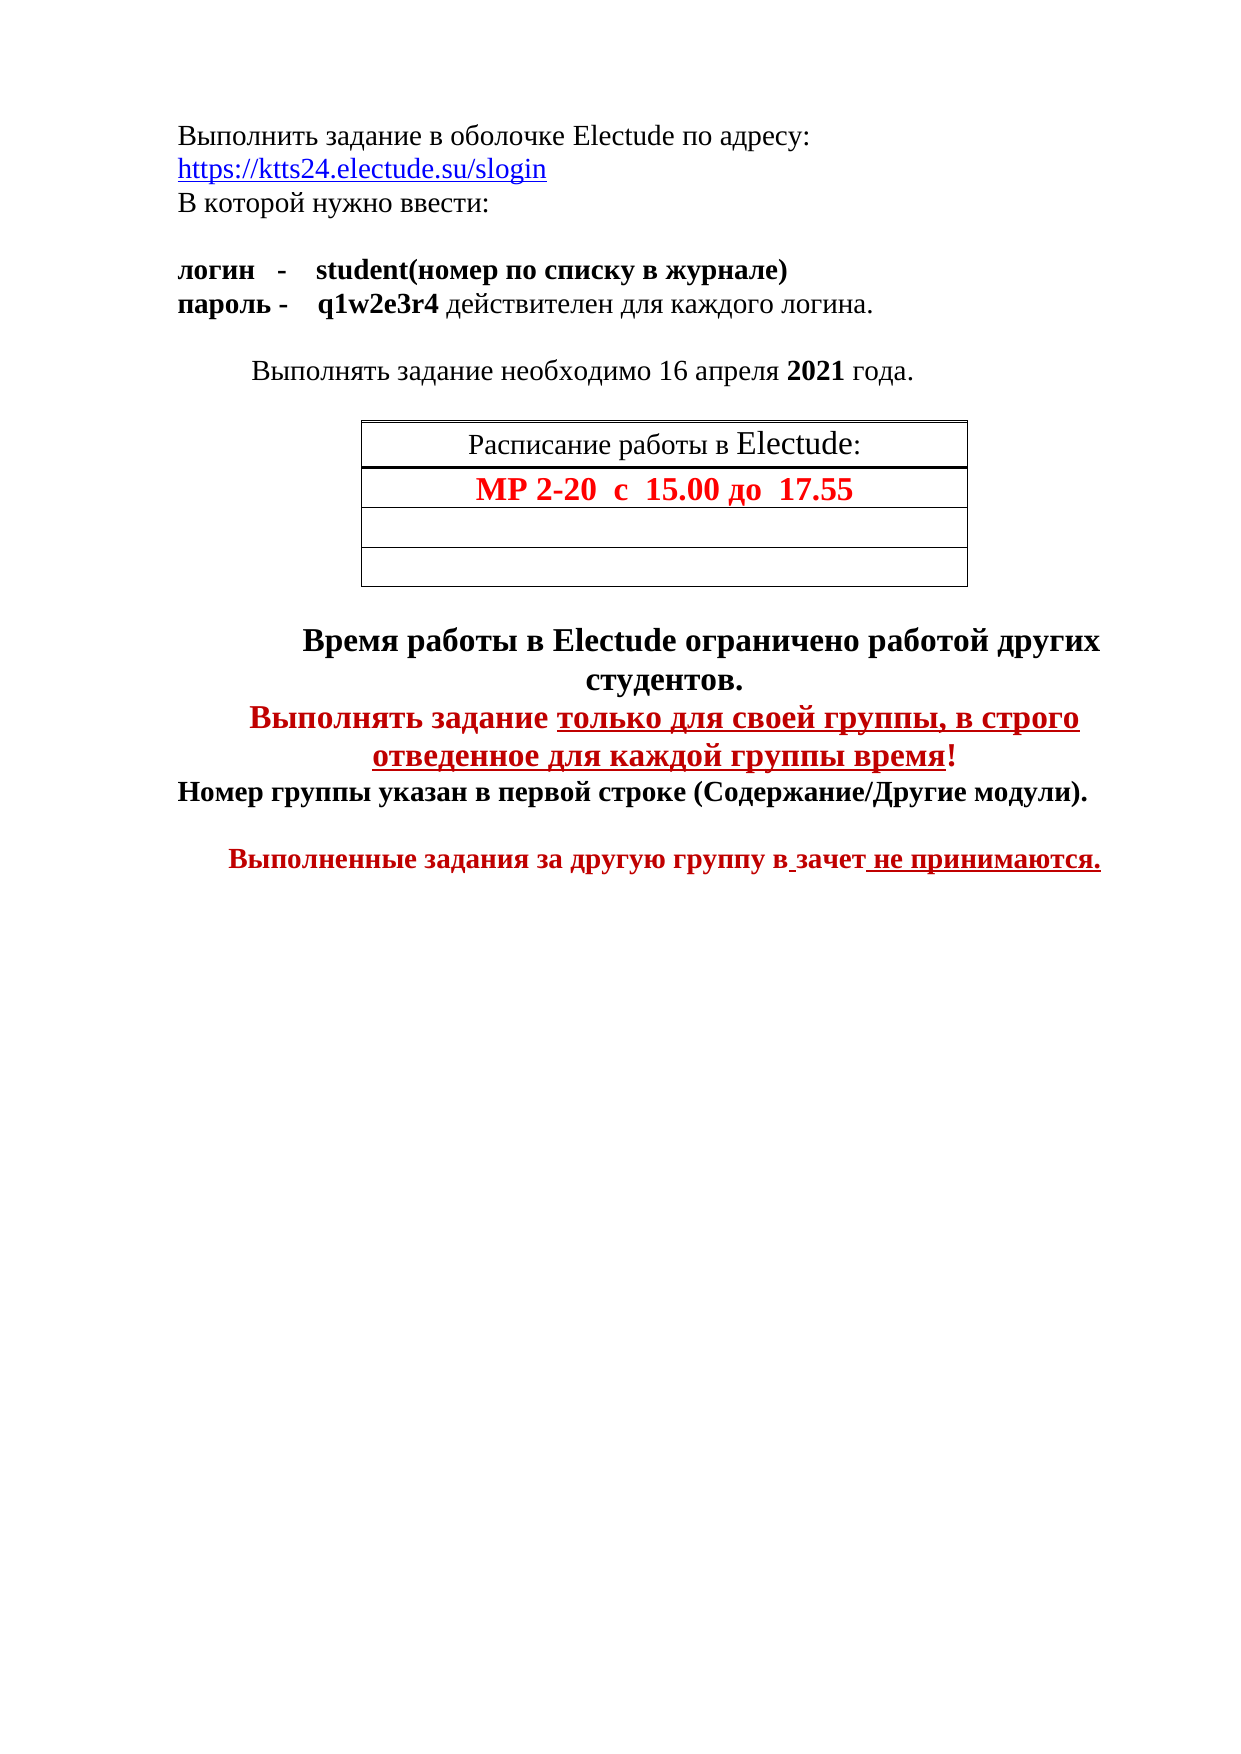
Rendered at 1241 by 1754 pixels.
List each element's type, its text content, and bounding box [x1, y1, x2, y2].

table_cell [362, 508, 967, 547]
text Выполнить задание в оболочке Electude по адресу: https://ktts24.electude.su/slogin [177, 118, 1152, 185]
table_cell МР 2-20 с 15.00 до 17.55 [362, 469, 967, 507]
table_cell [362, 548, 967, 586]
text Выполненные задания за другую группу в зачет не принимаются. [177, 841, 1152, 874]
text пароль - q1w2e3r4 действителен для каждого логина. [177, 286, 1152, 319]
table_header Расписание работы в Electude: [362, 423, 967, 466]
text В которой нужно ввести: [177, 185, 1152, 219]
text Время работы в Electude ограничено работой других студентов. [177, 621, 1152, 697]
text Выполнять задание только для своей группы, в строго отведенное для каждой группы время! [177, 697, 1152, 774]
text Номер группы указан в первой строке (Содержание/Другие модули). [177, 774, 1152, 807]
text логин - student(номер по списку в журнале) [177, 252, 1152, 286]
text Выполнять задание необходимо 16 апреля 2021 года. [177, 353, 1152, 386]
